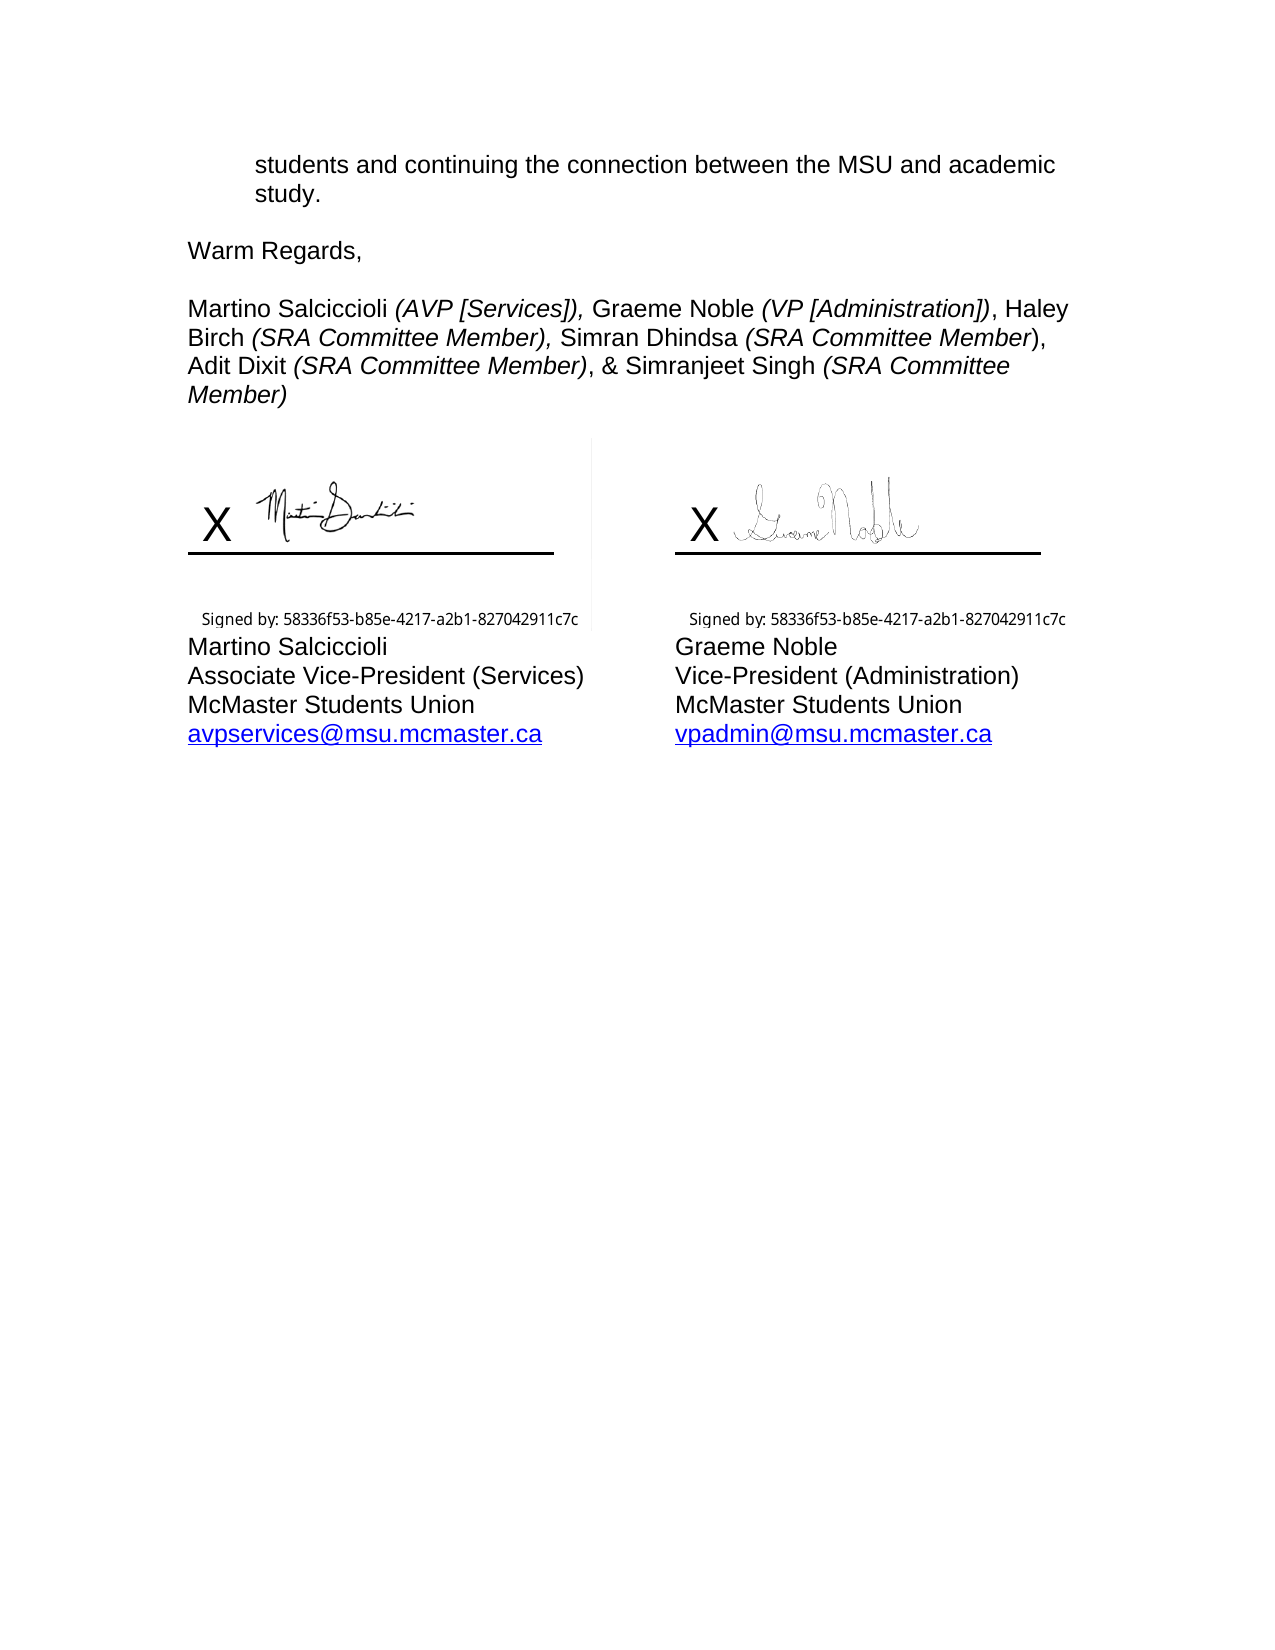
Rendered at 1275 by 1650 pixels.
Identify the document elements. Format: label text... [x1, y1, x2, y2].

text Warm Regards, [187, 236, 1087, 265]
text Vice-President (Administration) [675, 661, 1087, 690]
text McMaster Students Union [187, 690, 600, 719]
text Associate Vice-President (Services) [187, 661, 600, 690]
text Graeme Noble [675, 632, 1087, 661]
text McMaster Students Union [675, 690, 1087, 719]
text avpservices@msu.mcmaster.ca [187, 719, 600, 747]
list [217, 150, 1087, 207]
text Martino Salciccioli [187, 632, 600, 661]
text Martino Salciccioli (AVP [Services]), Graeme Noble (VP [Administration]), Haley Birch (SRA Committee Member), Simran Dhindsa (SRA Committee Member), Adit Dixit (SRA Committee Member), & Simranjeet Singh (SRA Committee Member) [187, 294, 1087, 409]
text vpadmin@msu.mcmaster.ca [675, 719, 1087, 747]
